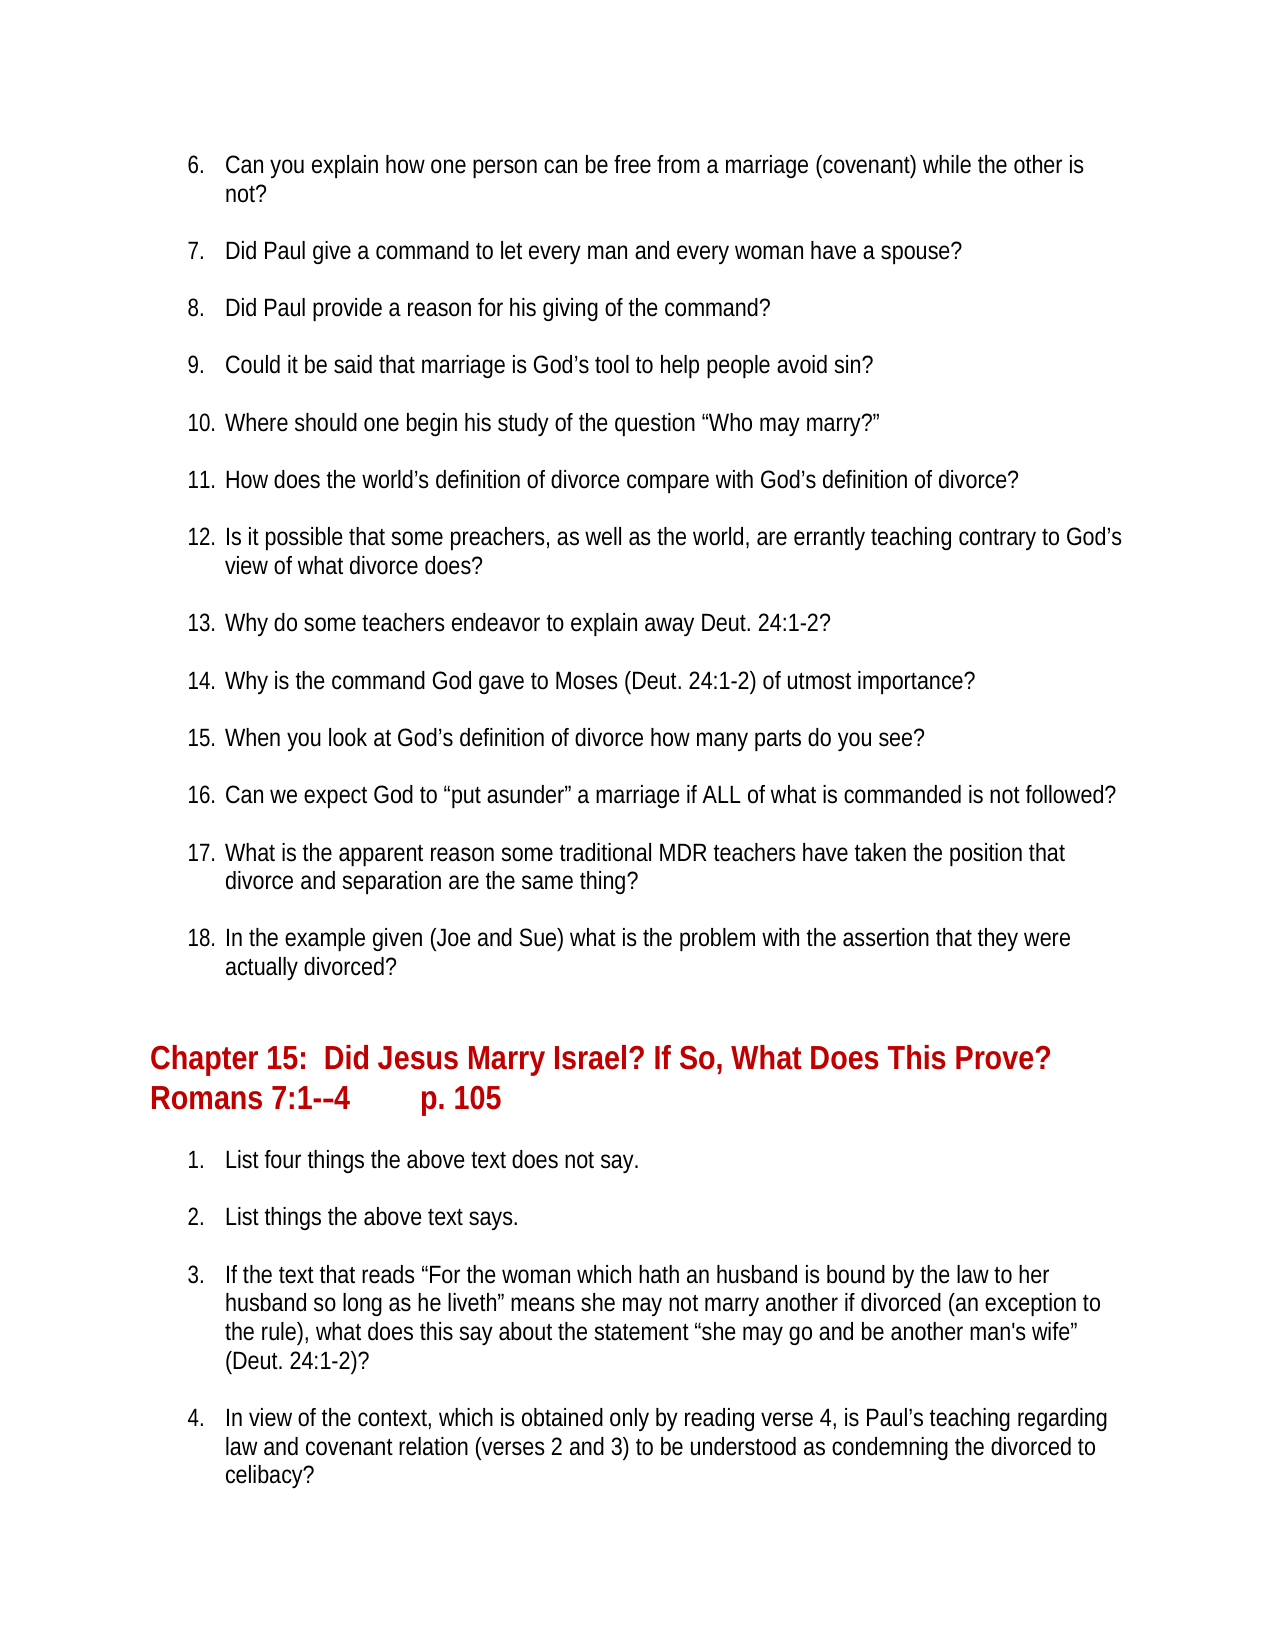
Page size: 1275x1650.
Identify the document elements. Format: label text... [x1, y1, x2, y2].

list Can we expect God to “put asunder” a marriage if ALL of what is commanded is not followed? [187, 780, 1125, 809]
list How does the world’s definition of divorce compare with God’s definition of divorce? [187, 465, 1125, 494]
list When you look at God’s definition of divorce how many parts do you see? [187, 723, 1125, 752]
list In the example given (Joe and Sue) what is the problem with the assertion that they were actually divorced? [187, 923, 1125, 981]
list List four things the above text does not say. [187, 1145, 1125, 1174]
list Did Paul give a command to let every man and every woman have a spouse? [187, 236, 1125, 264]
list Did Paul provide a reason for his giving of the command? [187, 293, 1125, 322]
list Is it possible that some preachers, as well as the world, are errantly teaching contrary to God’s view of what divorce does? [187, 522, 1125, 580]
list What is the apparent reason some traditional MDR teachers have taken the position that divorce and separation are the same thing? [187, 837, 1125, 895]
list Can you explain how one person can be free from a marriage (covenant) while the other is not? [187, 150, 1125, 207]
list Where should one begin his study of the question “Who may marry?” [187, 408, 1125, 436]
list If the text that reads “For the woman which hath an husband is bound by the law to her husband so long as he liveth” means she may not marry another if divorced (an exception to the rule), what does this say about the statement “she may go and be another man's wife” (Deut. 24:1-2)? [187, 1260, 1125, 1374]
text Chapter 15: Did Jesus Marry Israel? If So, What Does This Prove? Romans 7:1-­‐4 p. 105 [150, 1038, 1125, 1116]
list In view of the context, which is obtained only by reading verse 4, is Paul’s teaching regarding law and covenant relation (verses 2 and 3) to be understood as condemning the divorced to celibacy? [187, 1403, 1125, 1489]
list Why is the command God gave to Moses (Deut. 24:1-2) of utmost importance? [187, 666, 1125, 694]
list List things the above text says. [187, 1202, 1125, 1231]
list Could it be said that marriage is God’s tool to help people avoid sin? [187, 351, 1125, 379]
list Why do some teachers endeavor to explain away Deut. 24:1-2? [187, 608, 1125, 637]
